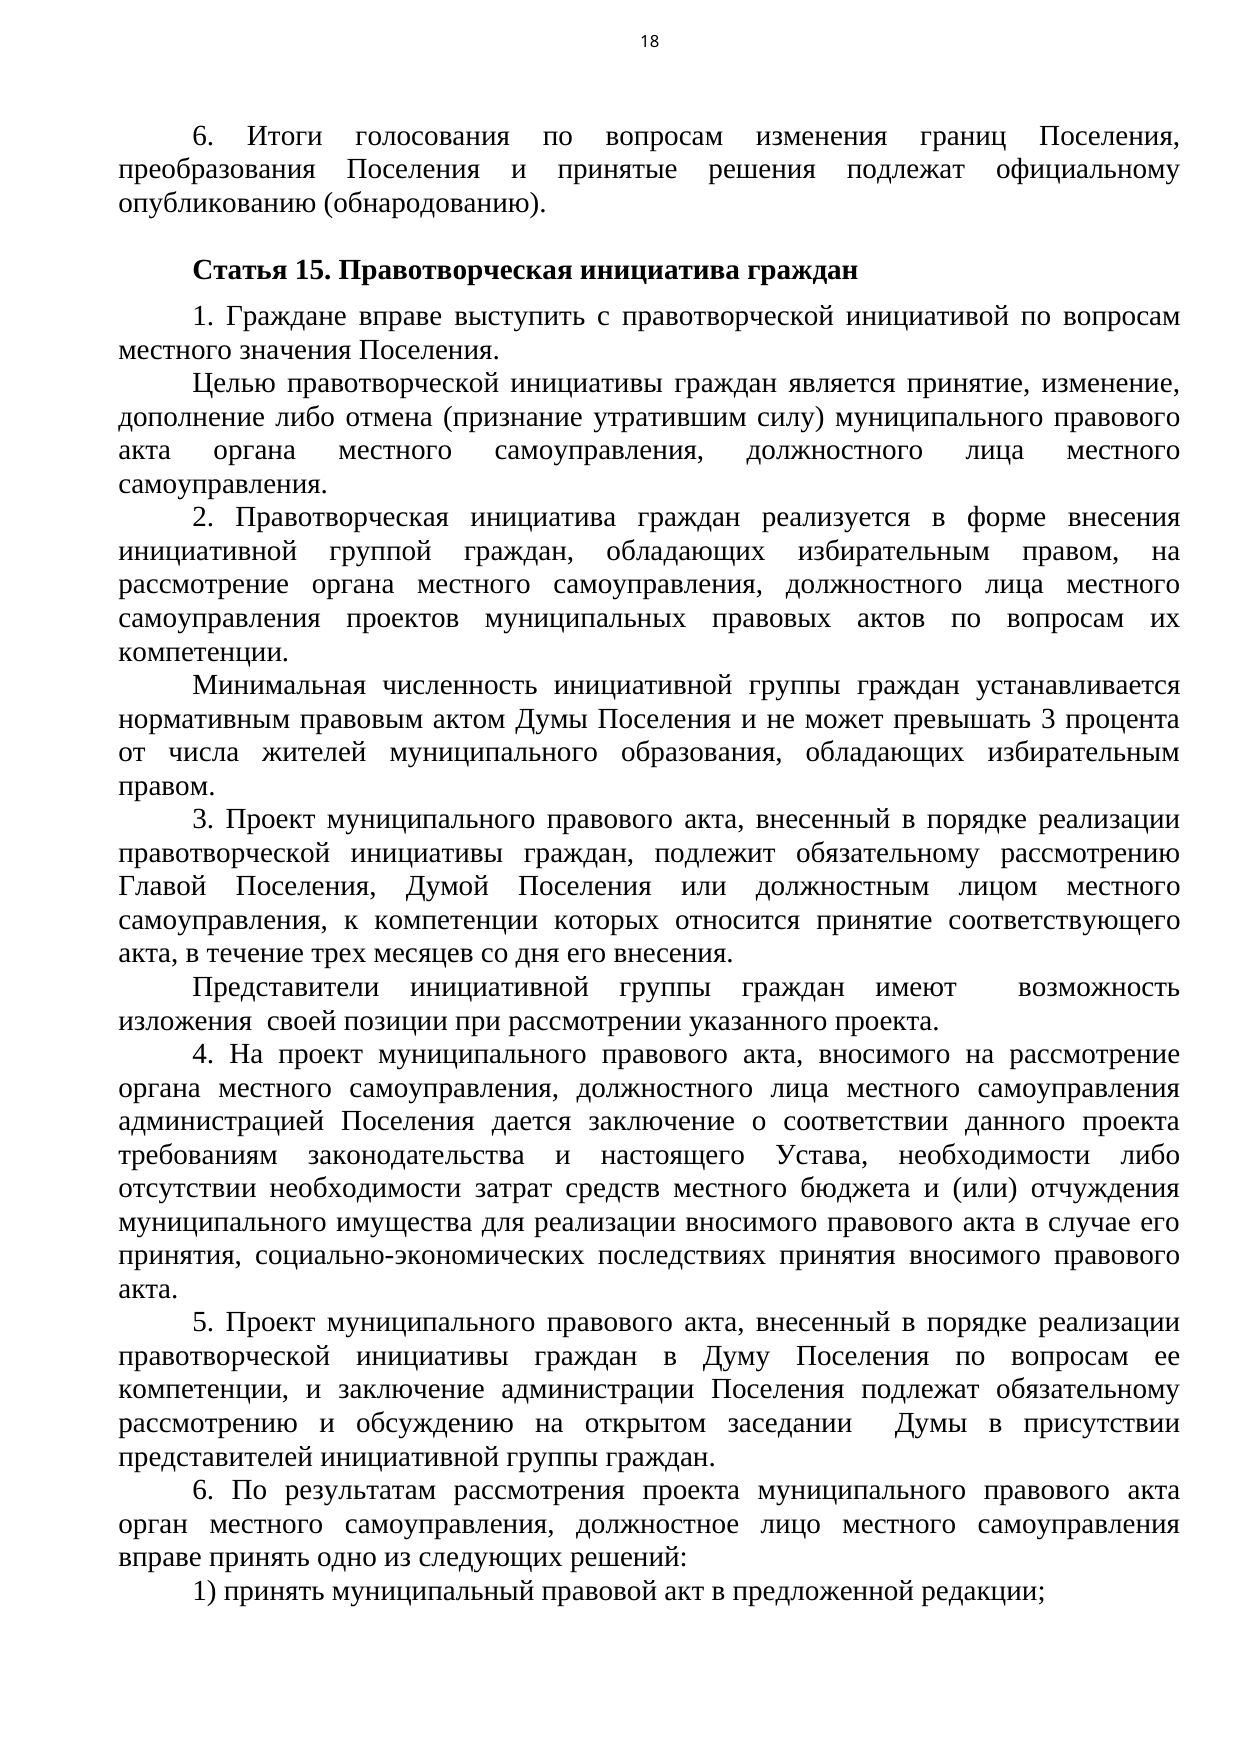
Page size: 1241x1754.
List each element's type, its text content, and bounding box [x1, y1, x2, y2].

text Статья 15. Правотворческая инициатива граждан [118, 252, 1181, 286]
text 5. Проект муниципального правового акта, внесенный в порядке реализации правотворческой инициативы граждан в Думу Поселения по вопросам ее компетенции, и заключение администрации Поселения подлежат обязательному рассмотрению и обсуждению на открытом заседании Думы в присутствии представителей инициативной группы граждан. [118, 1304, 1181, 1472]
text 1) принять муниципальный правовой акт в предложенной редакции; [118, 1573, 1181, 1606]
text 3. Проект муниципального правового акта, внесенный в порядке реализации правотворческой инициативы граждан, подлежит обязательному рассмотрению Главой Поселения, Думой Поселения или должностным лицом местного самоуправления, к компетенции которых относится принятие соответствующего акта, в течение трех месяцев со дня его внесения. [118, 801, 1181, 969]
text 2. Правотворческая инициатива граждан реализуется в форме внесения инициативной группой граждан, обладающих избирательным правом, на рассмотрение органа местного самоуправления, должностного лица местного самоуправления проектов муниципальных правовых актов по вопросам их компетенции. [118, 499, 1181, 667]
text 6. По результатам рассмотрения проекта муниципального правового акта орган местного самоуправления, должностное лицо местного самоуправления вправе принять одно из следующих решений: [118, 1472, 1181, 1573]
text Целью правотворческой инициативы граждан является принятие, изменение, дополнение либо отмена (признание утратившим силу) муниципального правового акта органа местного самоуправления, должностного лица местного самоуправления. [118, 365, 1181, 499]
text 4. На проект муниципального правового акта, вносимого на рассмотрение органа местного самоуправления, должностного лица местного самоуправления администрацией Поселения дается заключение о соответствии данного проекта требованиям законодательства и настоящего Устава, необходимости либо отсутствии необходимости затрат средств местного бюджета и (или) отчуждения муниципального имущества для реализации вносимого правового акта в случае его принятия, социально-экономических последствиях принятия вносимого правового акта. [118, 1036, 1181, 1304]
text Минимальная численность инициативной группы граждан устанавливается нормативным правовым актом Думы Поселения и не может превышать 3 процента от числа жителей муниципального образования, обладающих избирательным правом. [118, 667, 1181, 801]
text 1. Граждане вправе выступить с правотворческой инициативой по вопросам местного значения Поселения. [118, 298, 1181, 365]
text Представители инициативной группы граждан имеют возможность изложения своей позиции при рассмотрении указанного проекта. [118, 969, 1181, 1036]
text 6. Итоги голосования по вопросам изменения границ Поселения, преобразования Поселения и принятые решения подлежат официальному опубликованию (обнародованию). [118, 118, 1181, 219]
